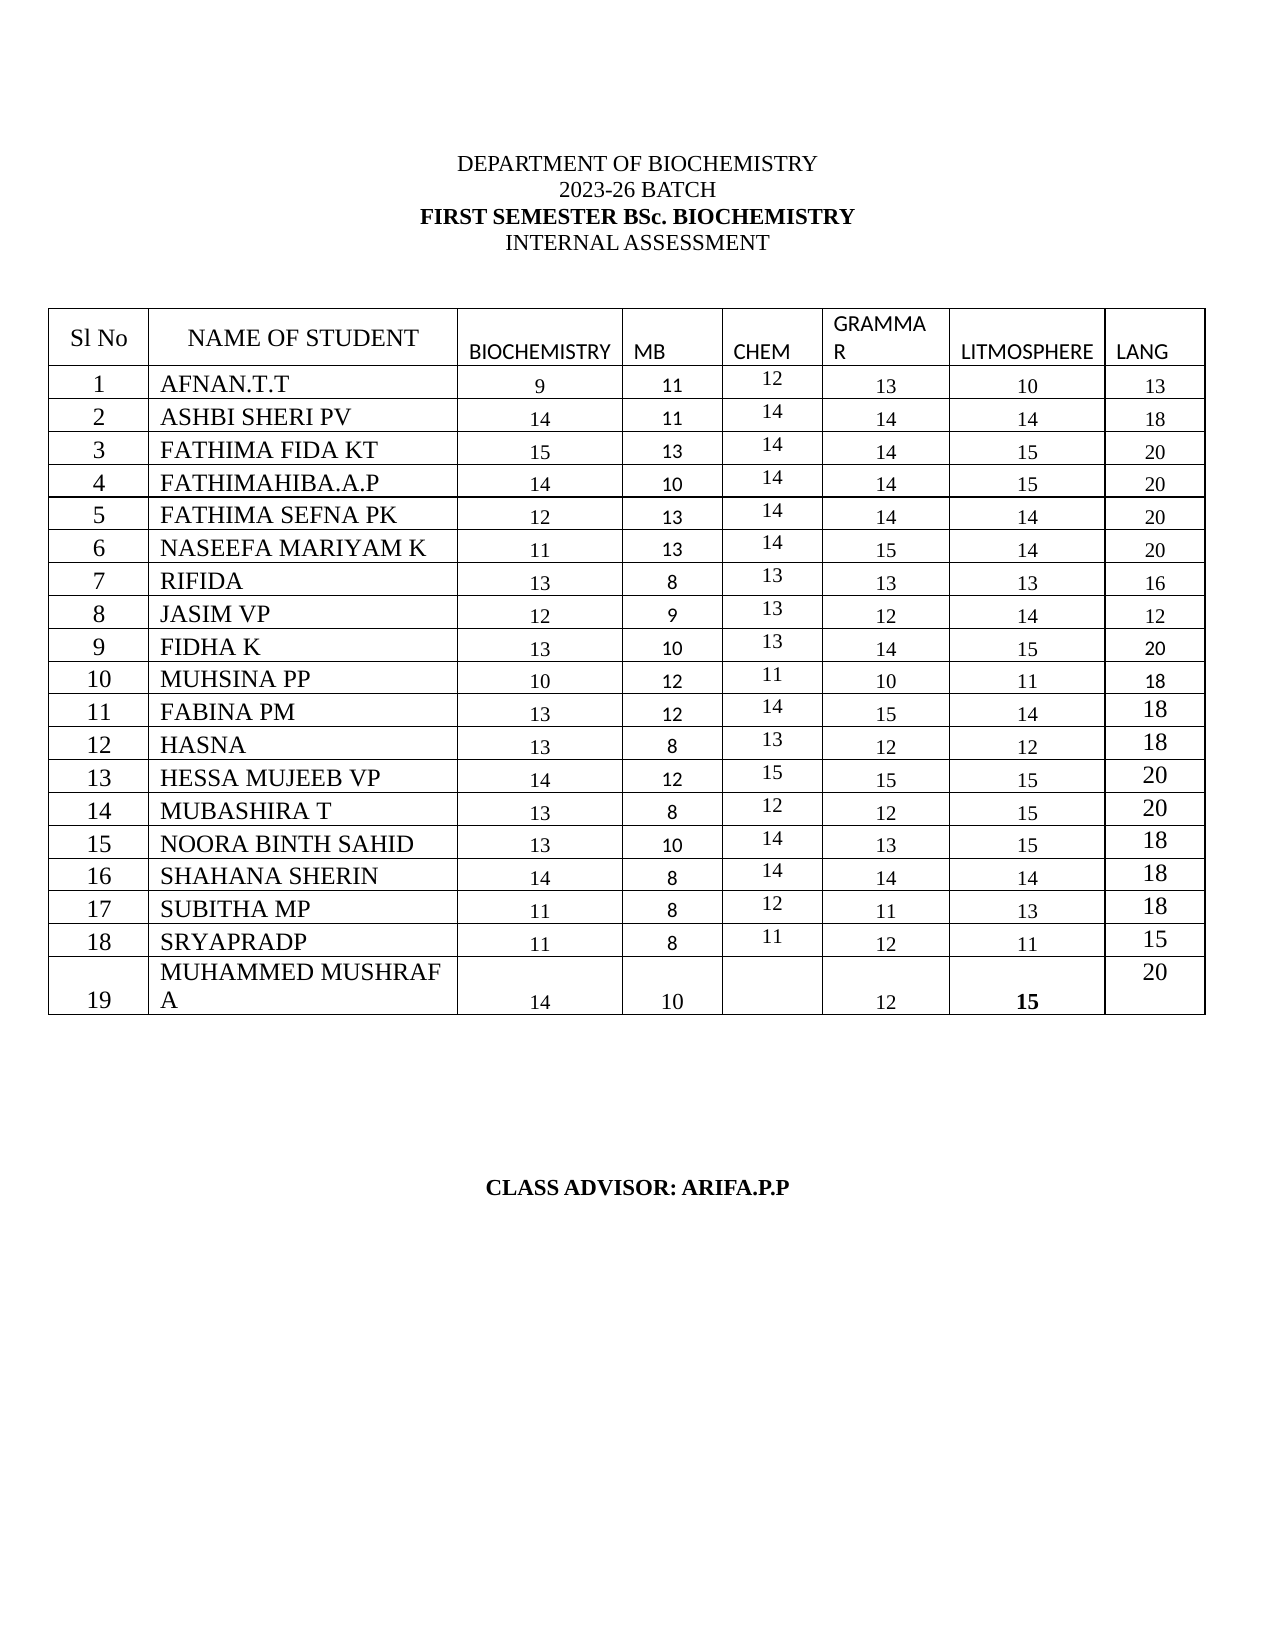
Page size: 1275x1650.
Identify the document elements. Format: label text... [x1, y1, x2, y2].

table_cell 12 [823, 727, 949, 759]
table_cell 13 [723, 629, 822, 661]
table_cell 13 [823, 366, 949, 398]
table_cell 12 [723, 891, 822, 923]
table_cell 13 [458, 826, 622, 857]
table_cell 12 [458, 498, 622, 529]
table_cell 7 [49, 563, 148, 595]
table_cell 20 [1106, 465, 1204, 496]
table_cell 14 [823, 399, 949, 431]
table_cell 14 [458, 465, 622, 496]
table_cell MUBASHIRA T [149, 793, 457, 824]
table_cell 10 [623, 629, 722, 661]
table_cell 12 [723, 793, 822, 824]
table_cell 16 [1106, 563, 1204, 595]
table_cell 11 [623, 366, 722, 398]
table_cell 14 [458, 760, 622, 792]
table_cell 15 [458, 432, 622, 464]
table_cell 10 [823, 662, 949, 693]
table_cell 18 [1106, 891, 1204, 923]
table_cell 20 [1106, 498, 1204, 529]
table_cell MUHAMMED MUSHRAF A [149, 957, 457, 1014]
table_cell MUHSINA PP [149, 662, 457, 693]
table_cell 14 [950, 596, 1104, 628]
table_cell 13 [623, 530, 722, 562]
table_cell 15 [950, 793, 1104, 824]
table_cell 14 [823, 432, 949, 464]
table_cell 14 [458, 957, 622, 1014]
table_cell 9 [458, 366, 622, 398]
table_cell RIFIDA [149, 563, 457, 595]
table_cell 14 [723, 465, 822, 496]
table_cell 10 [49, 662, 148, 693]
table_cell SHAHANA SHERIN [149, 859, 457, 890]
table_cell 18 [1106, 694, 1204, 726]
table_cell 13 [458, 694, 622, 726]
table_cell 12 [458, 596, 622, 628]
table_cell 8 [623, 924, 722, 956]
table_cell 18 [1106, 826, 1204, 857]
text FIRST SEMESTER BSc. BIOCHEMISTRY [150, 203, 1125, 229]
table_cell [723, 957, 822, 1014]
table_cell 8 [623, 891, 722, 923]
table_cell SUBITHA MP [149, 891, 457, 923]
table_cell 13 [623, 432, 722, 464]
table_cell NASEEFA MARIYAM K [149, 530, 457, 562]
table_cell JASIM VP [149, 596, 457, 628]
table_cell SRYAPRADP [149, 924, 457, 956]
table_cell 14 [723, 432, 822, 464]
table_cell 4 [49, 465, 148, 496]
table_cell 15 [823, 530, 949, 562]
table_cell 20 [1106, 957, 1204, 1014]
table_cell 12 [823, 924, 949, 956]
table_cell 14 [823, 859, 949, 890]
table_cell 15 [950, 760, 1104, 792]
table_cell 1 [49, 366, 148, 398]
table_cell 16 [49, 859, 148, 890]
table_cell 12 [823, 793, 949, 824]
table_cell 20 [1106, 629, 1204, 661]
table_cell 14 [950, 530, 1104, 562]
table_cell 12 [950, 727, 1104, 759]
table_cell 10 [458, 662, 622, 693]
table_cell 14 [950, 399, 1104, 431]
table_cell 15 [950, 629, 1104, 661]
table_header LITMOSPHERE [950, 309, 1104, 365]
table_cell 13 [458, 563, 622, 595]
table_cell 13 [723, 727, 822, 759]
table_header NAME OF STUDENT [149, 309, 457, 365]
table_cell 6 [49, 530, 148, 562]
table_cell 15 [950, 432, 1104, 464]
table_cell 3 [49, 432, 148, 464]
table_cell 20 [1106, 760, 1204, 792]
table_header CHEM [723, 309, 822, 365]
table_cell 13 [950, 891, 1104, 923]
table_cell 12 [623, 662, 722, 693]
table_cell 11 [823, 891, 949, 923]
table_cell 15 [49, 826, 148, 857]
table_cell 12 [823, 957, 949, 1014]
table_cell 8 [49, 596, 148, 628]
table_cell 12 [623, 760, 722, 792]
table_cell FATHIMA SEFNA PK [149, 498, 457, 529]
table_cell FABINA PM [149, 694, 457, 726]
table_cell 18 [1106, 399, 1204, 431]
table_cell 11 [950, 662, 1104, 693]
table_cell 9 [49, 629, 148, 661]
table_cell 14 [458, 399, 622, 431]
table_cell 13 [723, 596, 822, 628]
table_cell 14 [723, 399, 822, 431]
table_cell 11 [723, 662, 822, 693]
table_cell 15 [950, 957, 1104, 1014]
table_cell 10 [623, 465, 722, 496]
table_cell 18 [49, 924, 148, 956]
table_cell 14 [49, 793, 148, 824]
table_cell 11 [49, 694, 148, 726]
table_header Sl No [49, 309, 148, 365]
table_cell 14 [723, 530, 822, 562]
table_cell 13 [458, 727, 622, 759]
table_cell 12 [1106, 596, 1204, 628]
table_cell FATHIMAHIBA.A.P [149, 465, 457, 496]
table_cell 14 [723, 498, 822, 529]
table_cell 15 [950, 465, 1104, 496]
table_cell AFNAN.T.T [149, 366, 457, 398]
table_cell 11 [458, 530, 622, 562]
table_cell 14 [950, 498, 1104, 529]
table_cell 11 [950, 924, 1104, 956]
table_header MB [623, 309, 722, 365]
table_cell 14 [723, 859, 822, 890]
table_cell 11 [623, 399, 722, 431]
table_cell 13 [823, 563, 949, 595]
table_cell 8 [623, 727, 722, 759]
table_header BIOCHEMISTRY [458, 309, 622, 365]
table_cell 14 [950, 694, 1104, 726]
table_header GRAMMAR [823, 309, 949, 365]
table_cell 14 [723, 826, 822, 857]
table_cell 19 [49, 957, 148, 1014]
table_cell 18 [1106, 727, 1204, 759]
table_cell 20 [1106, 793, 1204, 824]
table_cell 8 [623, 859, 722, 890]
table_cell 8 [623, 563, 722, 595]
table_cell 13 [458, 793, 622, 824]
table_cell 15 [823, 760, 949, 792]
table_cell 14 [823, 629, 949, 661]
table_cell 14 [823, 498, 949, 529]
table_cell 9 [623, 596, 722, 628]
table_cell 13 [950, 563, 1104, 595]
table_cell 15 [723, 760, 822, 792]
text CLASS ADVISOR: ARIFA.P.P [150, 1173, 1125, 1200]
table_cell NOORA BINTH SAHID [149, 826, 457, 857]
table_cell 13 [49, 760, 148, 792]
table_cell 13 [823, 826, 949, 857]
table_cell 15 [1106, 924, 1204, 956]
table_cell 14 [723, 694, 822, 726]
table_cell 13 [458, 629, 622, 661]
text DEPARTMENT OF BIOCHEMISTRY [150, 150, 1125, 176]
table_cell 20 [1106, 530, 1204, 562]
table_cell 10 [623, 957, 722, 1014]
table_cell 12 [823, 596, 949, 628]
text INTERNAL ASSESSMENT [150, 229, 1125, 255]
table_cell 18 [1106, 662, 1204, 693]
table_header LANG [1106, 309, 1204, 365]
table_cell FATHIMA FIDA KT [149, 432, 457, 464]
table_cell 17 [49, 891, 148, 923]
table_cell 13 [623, 498, 722, 529]
table_cell 13 [723, 563, 822, 595]
table_cell 11 [723, 924, 822, 956]
table_cell 14 [458, 859, 622, 890]
table_cell 15 [950, 826, 1104, 857]
table_cell 20 [1106, 432, 1204, 464]
table_cell 12 [723, 366, 822, 398]
table_cell 13 [1106, 366, 1204, 398]
table_cell 10 [950, 366, 1104, 398]
table_cell 18 [1106, 859, 1204, 890]
table_cell FIDHA K [149, 629, 457, 661]
text 2023-26 BATCH [150, 176, 1125, 203]
table_cell 14 [823, 465, 949, 496]
table_cell 11 [458, 924, 622, 956]
table_cell HESSA MUJEEB VP [149, 760, 457, 792]
table_cell ASHBI SHERI PV [149, 399, 457, 431]
table_cell 14 [950, 859, 1104, 890]
table_cell 11 [458, 891, 622, 923]
table_cell 12 [623, 694, 722, 726]
table_cell 15 [823, 694, 949, 726]
table_cell 2 [49, 399, 148, 431]
table_cell 5 [49, 498, 148, 529]
table_cell 8 [623, 793, 722, 824]
table_cell 12 [49, 727, 148, 759]
table_cell HASNA [149, 727, 457, 759]
table_cell 10 [623, 826, 722, 857]
